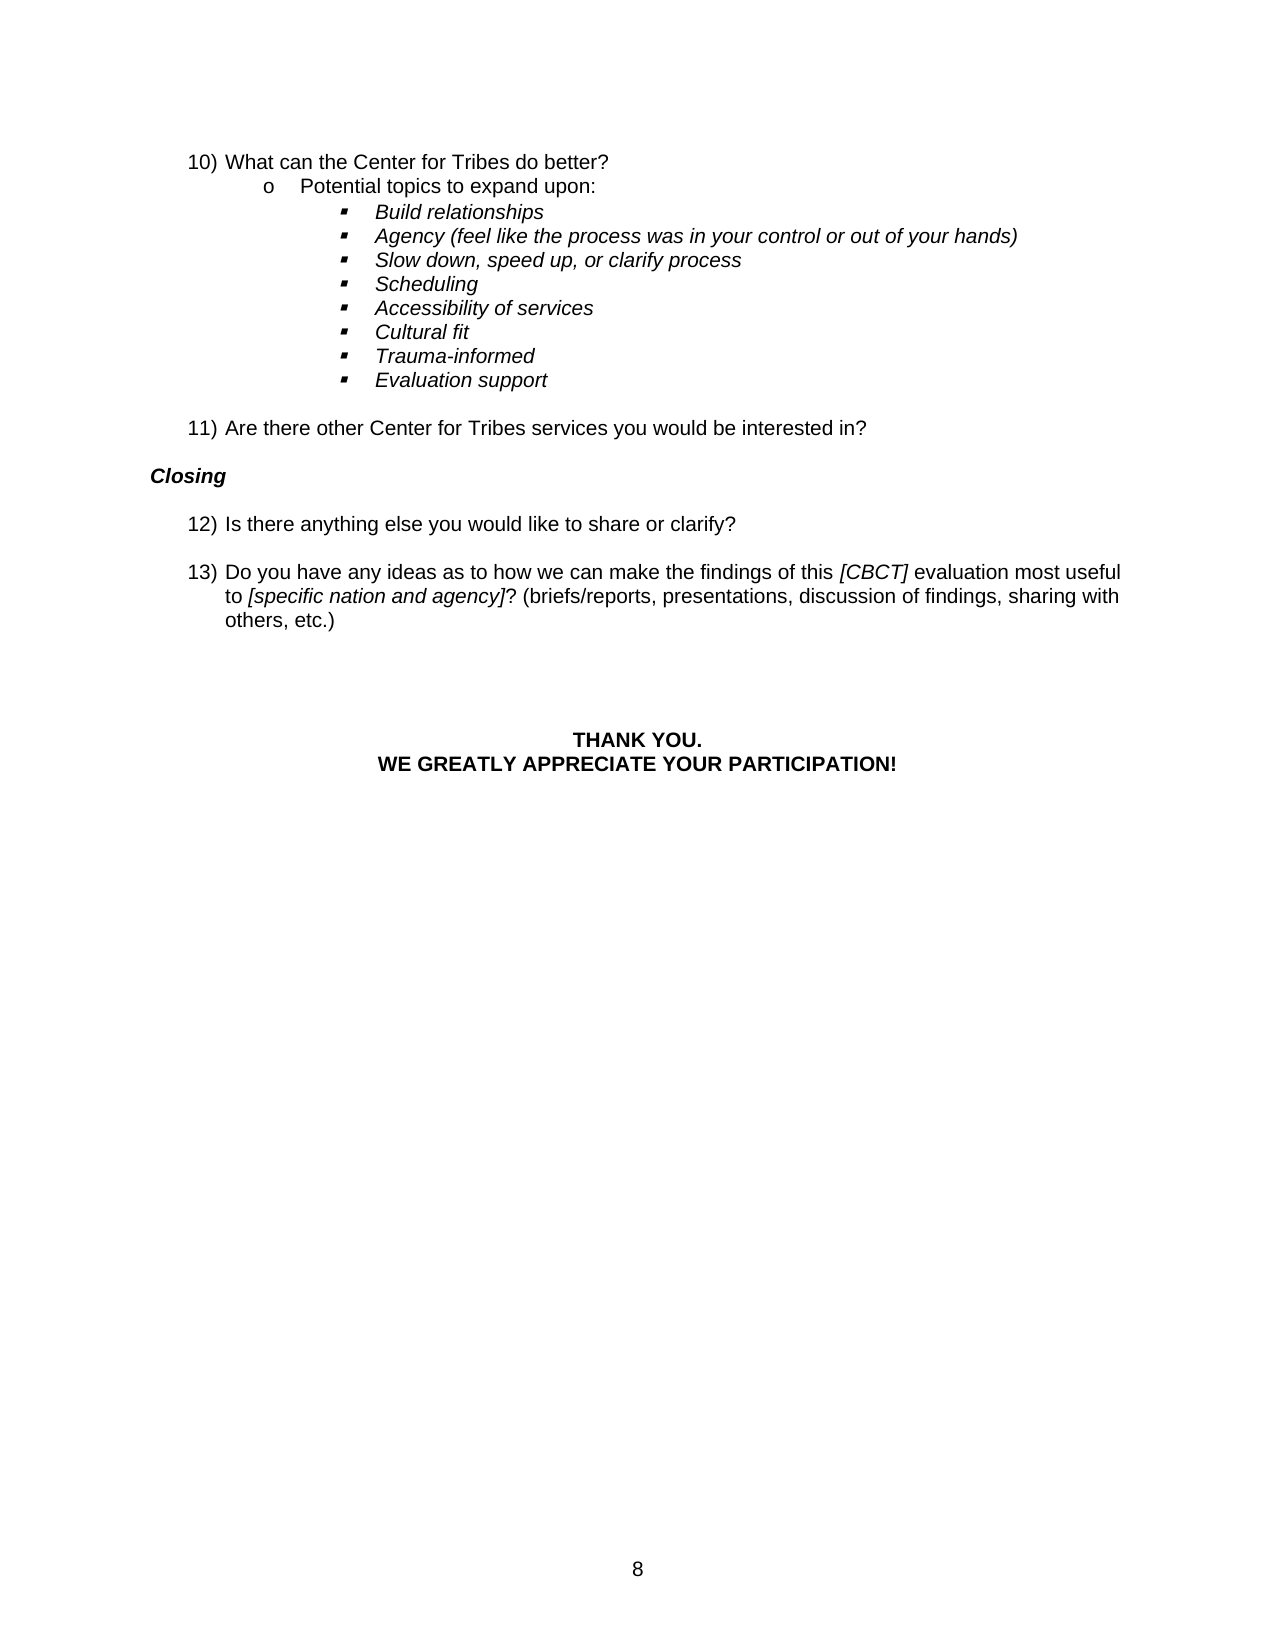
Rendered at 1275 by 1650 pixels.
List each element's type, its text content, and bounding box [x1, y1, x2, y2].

list Do you have any ideas as to how we can make the findings of this [CBCT] evaluation most useful to [specific nation and agency]? (briefs/reports, presentations, discussion of findings, sharing with others, etc.) [187, 560, 1125, 632]
text WE GREATLY APPRECIATE YOUR PARTICIPATION! [150, 752, 1125, 776]
list Is there anything else you would like to share or clarify? [187, 512, 1125, 536]
list Scheduling [337, 272, 1125, 296]
list Are there other Center for Tribes services you would be interested in? [187, 416, 1125, 440]
list Trauma-informed [337, 344, 1125, 368]
text Closing [150, 464, 1125, 488]
list Agency (feel like the process was in your control or out of your hands) [337, 224, 1125, 248]
list Build relationships [337, 200, 1125, 224]
list Cultural fit [337, 320, 1125, 344]
list Accessibility of services [337, 296, 1125, 320]
text THANK YOU. [150, 728, 1125, 752]
list Evaluation support [337, 368, 1125, 392]
list Potential topics to expand upon: [262, 174, 1125, 200]
list Slow down, speed up, or clarify process [337, 248, 1125, 272]
list What can the Center for Tribes do better? [187, 150, 1125, 174]
